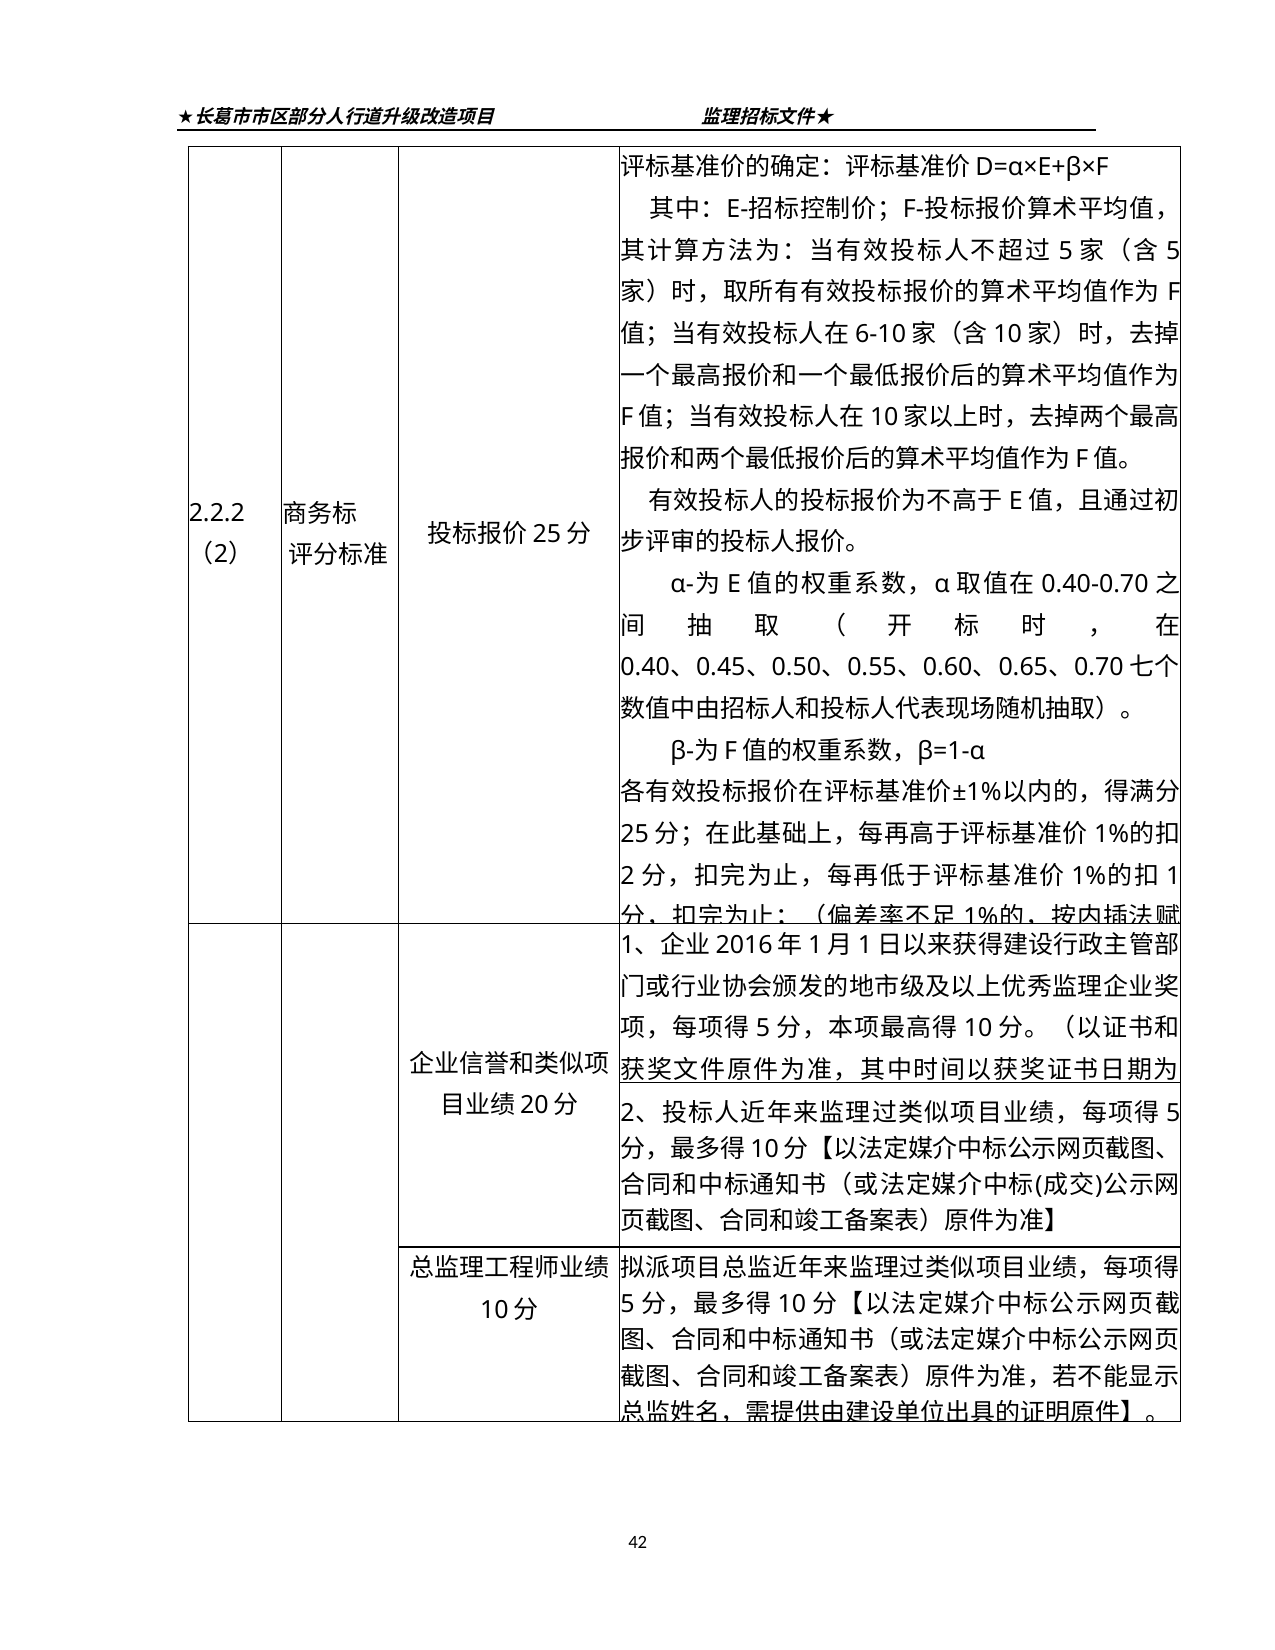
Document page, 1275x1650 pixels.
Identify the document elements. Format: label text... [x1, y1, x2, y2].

table_cell 1、企业2016年1月1日以来获得建设行政主管部门或行业协会颁发的地市级及以上优秀监理企业奖项，每项得5分，本项最高得10分。（以证书和获奖文件原件为准，其中时间以获奖证书日期为准）。 [620, 924, 1180, 1082]
table_cell 企业信誉和类似项目业绩20分 [399, 924, 619, 1246]
table_cell [189, 924, 281, 1421]
table_cell 投标报价25分 [399, 147, 619, 923]
table_cell [282, 924, 398, 1421]
table_cell 2.2.2 （2） [189, 147, 281, 923]
table_cell 评标基准价的确定：评标基准价D=α×E+β×F 其中：E-招标控制价；F-投标报价算术平均值，其计算方法为：当有效投标人不超过5家（含5家）时，取所有有效投标报价的算术平均值作为F值；当有效投标人在6-10家（含10家）时，去掉一个最高报价和一个最低报价后的算术平均值作为F值；当有效投标人在10家以上时，去掉两个最高报价和两个最低报价后的算术平均值作为F值。 有效投标人的投标报价为不高于E值，且通过初步评审的投标人报价。 α-为E值的权重系数，α取值在0.40-0.70之间抽取（开标时，在0.40、0.45、0.50、0.55、0.60、0.65、0.70七个数值中由招标人和投标人代表现场随机抽取）。 β-为F值的权重系数，β=1-α 各有效投标报价在评标基准价±1%以内的，得满分25分；在此基础上，每再高于评标基准价1%的扣2分，扣完为止，每再低于评标基准价1%的扣1分，扣完为止；（偏差率不足1%的，按内插法赋分。计算结果保留两位小数） [620, 147, 1180, 923]
table_cell 拟派项目总监近年来监理过类似项目业绩，每项得5分，最多得10分【以法定媒介中标公示网页截图、合同和中标通知书（或法定媒介中标公示网页截图、合同和竣工备案表）原件为准，若不能显示总监姓名，需提供由建设单位出具的证明原件】。 [620, 1248, 1180, 1421]
table_cell 总监理工程师业绩10分 [399, 1248, 619, 1421]
table_cell 商务标 评分标准 [282, 147, 398, 923]
table_cell 2、投标人近年来监理过类似项目业绩，每项得5分，最多得10分【以法定媒介中标公示网页截图、合同和中标通知书（或法定媒介中标(成交)公示网页截图、合同和竣工备案表）原件为准】 [620, 1083, 1180, 1246]
